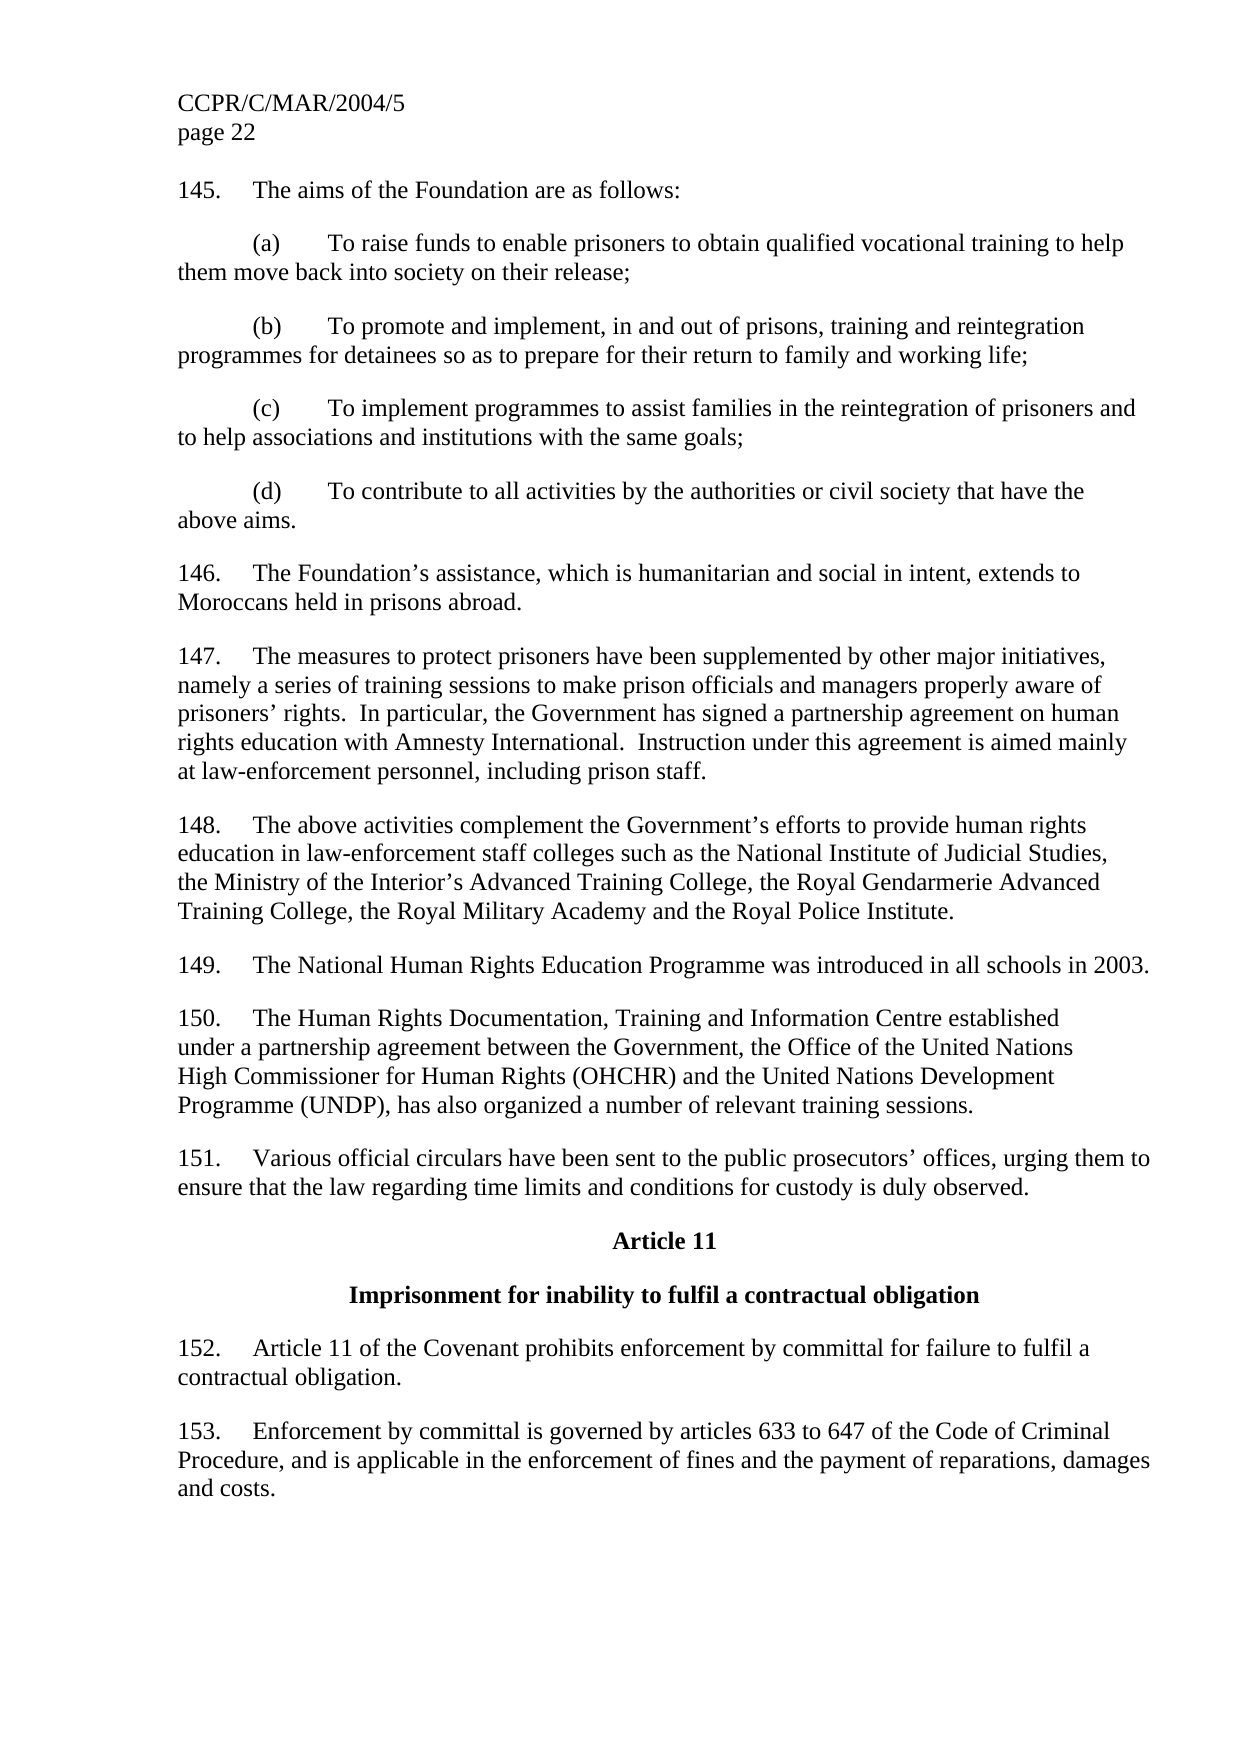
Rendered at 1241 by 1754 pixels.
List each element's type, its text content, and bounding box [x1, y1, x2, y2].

text 145. The aims of the Foundation are as follows: [177, 175, 1152, 203]
text (c) To implement programmes to assist families in the reintegration of prisoners and to help associations and institutions with the same goals; [177, 393, 1152, 451]
text 153. Enforcement by committal is governed by articles 633 to 647 of the Code of Criminal Procedure, and is applicable in the enforcement of fines and the payment of reparations, damages and costs. [177, 1416, 1152, 1502]
text 149. The National Human Rights Education Programme was introduced in all schools in 2003. [177, 950, 1152, 978]
subtitle Article 11 [177, 1226, 1152, 1255]
text (b) To promote and implement, in and out of prisons, training and reintegration programmes for detainees so as to prepare for their return to family and working life; [177, 311, 1152, 368]
text (a) To raise funds to enable prisoners to obtain qualified vocational training to help them move back into society on their release; [177, 228, 1152, 286]
text (d) To contribute to all activities by the authorities or civil society that have the above aims. [177, 476, 1152, 533]
text 148. The above activities complement the Government’s efforts to provide human rights education in law-enforcement staff colleges such as the National Institute of Judicial Studies, the Ministry of the Interior’s Advanced Training College, the Royal Gendarmerie Advanced Training College, the Royal Military Academy and the Royal Police Institute. [177, 810, 1152, 925]
text 146. The Foundation’s assistance, which is humanitarian and social in intent, extends to Moroccans held in prisons abroad. [177, 558, 1152, 616]
text 150. The Human Rights Documentation, Training and Information Centre established under a partnership agreement between the Government, the Office of the United Nations High Commissioner for Human Rights (OHCHR) and the United Nations Development Programme (UNDP), has also organized a number of relevant training sessions. [177, 1003, 1152, 1118]
text 147. The measures to protect prisoners have been supplemented by other major initiatives, namely a series of training sessions to make prison officials and managers properly aware of prisoners’ rights. In particular, the Government has signed a partnership agreement on human rights education with Amnesty International. Instruction under this agreement is aimed mainly at law-enforcement personnel, including prison staff. [177, 641, 1152, 785]
text 151. Various official circulars have been sent to the public prosecutors’ offices, urging them to ensure that the law regarding time limits and conditions for custody is duly observed. [177, 1143, 1152, 1201]
subtitle Imprisonment for inability to fulfil a contractual obligation [177, 1280, 1152, 1308]
text 152. Article 11 of the Covenant prohibits enforcement by committal for failure to fulfil a contractual obligation. [177, 1333, 1152, 1391]
